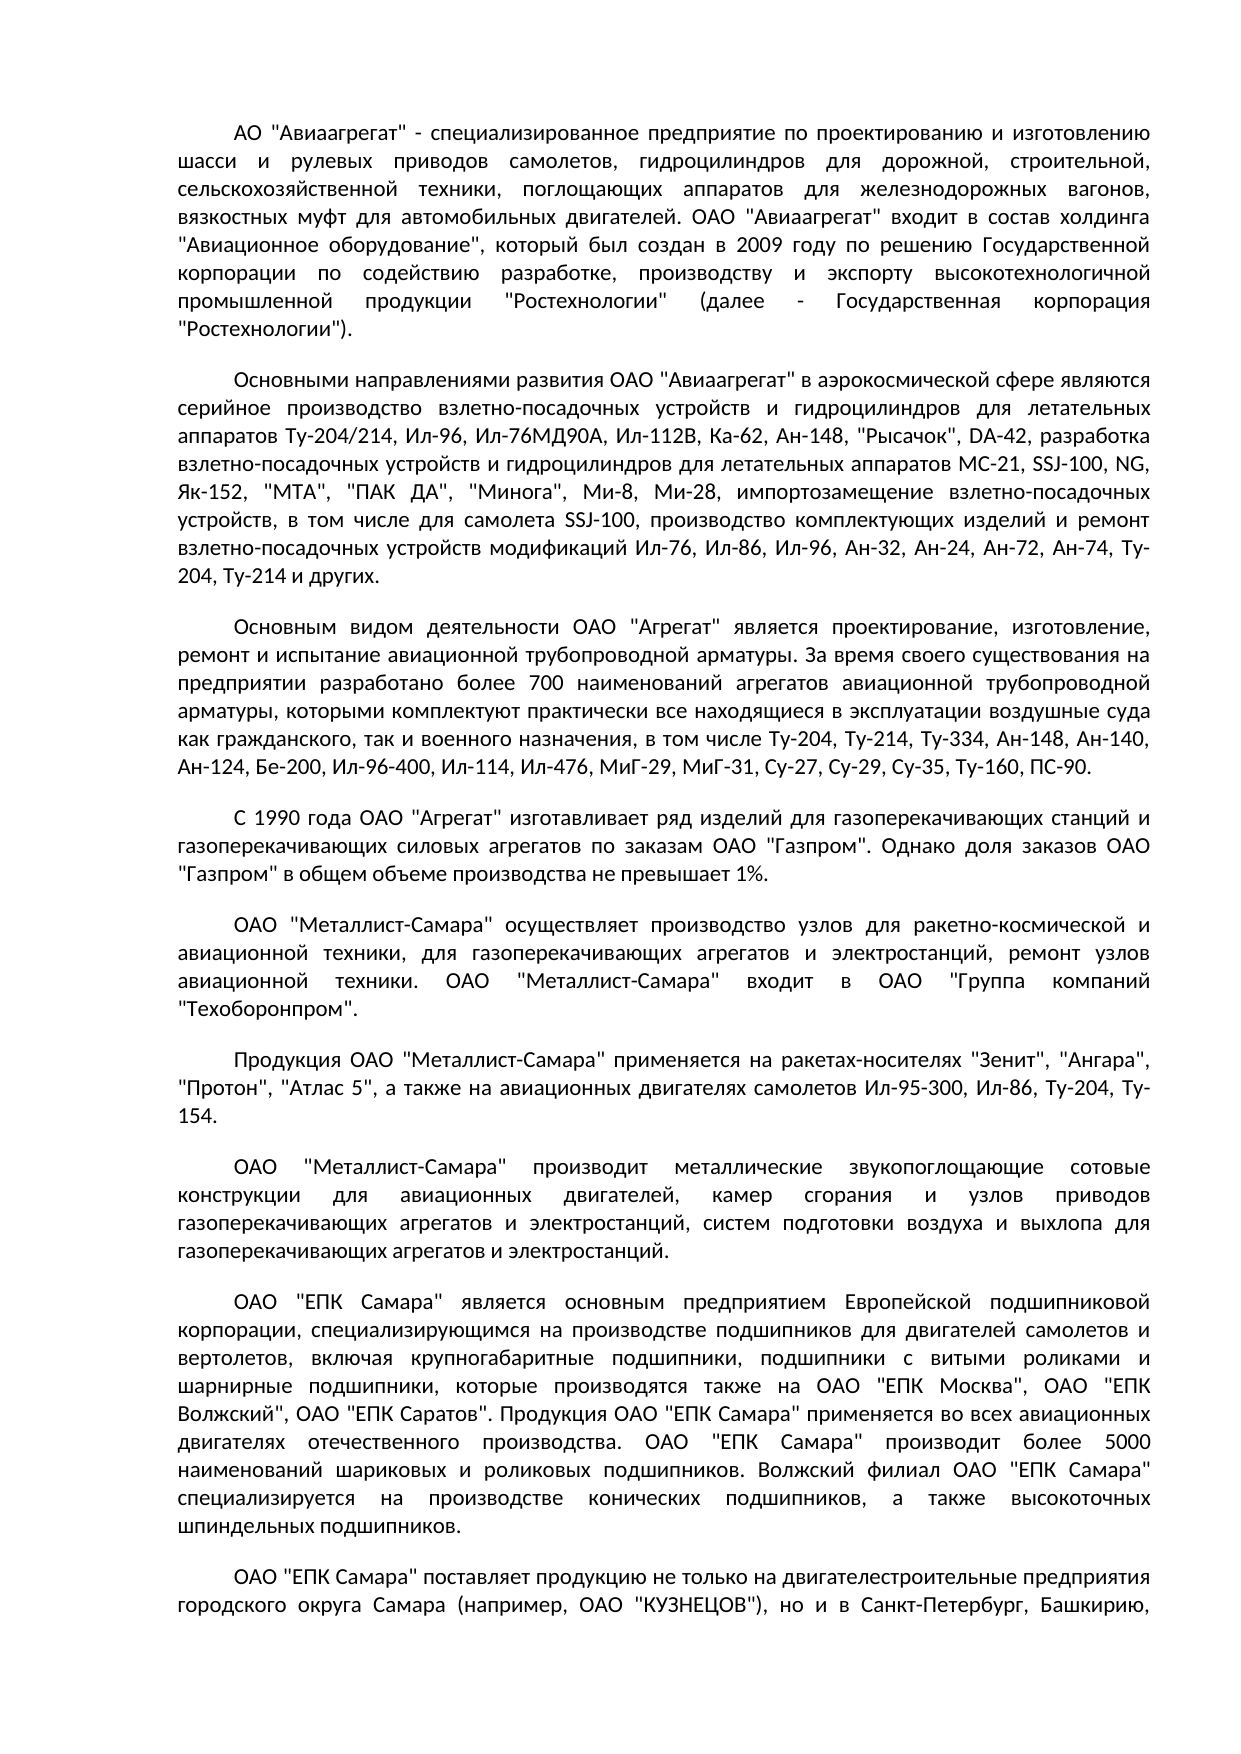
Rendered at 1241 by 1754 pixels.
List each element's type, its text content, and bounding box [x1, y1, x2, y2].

text Основным видом деятельности ОАО "Агрегат" является проектирование, изготовление, ремонт и испытание авиационной трубопроводной арматуры. За время своего существования на предприятии разработано более 700 наименований агрегатов авиационной трубопроводной арматуры, которыми комплектуют практически все находящиеся в эксплуатации воздушные суда как гражданского, так и военного назначения, в том числе Ту-204, Ту-214, Ту-334, Ан-148, Ан-140, Ан-124, Бе-200, Ил-96-400, Ил-114, Ил-476, МиГ-29, МиГ-31, Су-27, Су-29, Су-35, Ту-160, ПС-90. [177, 612, 1152, 780]
text ОАО "Металлист-Самара" производит металлические звукопоглощающие сотовые конструкции для авиационных двигателей, камер сгорания и узлов приводов газоперекачивающих агрегатов и электростанций, систем подготовки воздуха и выхлопа для газоперекачивающих агрегатов и электростанций. [177, 1152, 1152, 1264]
text С 1990 года ОАО "Агрегат" изготавливает ряд изделий для газоперекачивающих станций и газоперекачивающих силовых агрегатов по заказам ОАО "Газпром". Однако доля заказов ОАО "Газпром" в общем объеме производства не превышает 1%. [177, 803, 1152, 887]
text ОАО "Металлист-Самара" осуществляет производство узлов для ракетно-космической и авиационной техники, для газоперекачивающих агрегатов и электростанций, ремонт узлов авиационной техники. ОАО "Металлист-Самара" входит в ОАО "Группа компаний "Техоборонпром". [177, 910, 1152, 1022]
text ОАО "ЕПК Самара" является основным предприятием Европейской подшипниковой корпорации, специализирующимся на производстве подшипников для двигателей самолетов и вертолетов, включая крупногабаритные подшипники, подшипники с витыми роликами и шарнирные подшипники, которые производятся также на ОАО "ЕПК Москва", ОАО "ЕПК Волжский", ОАО "ЕПК Саратов". Продукция ОАО "ЕПК Самара" применяется во всех авиационных двигателях отечественного производства. ОАО "ЕПК Самара" производит более 5000 наименований шариковых и роликовых подшипников. Волжский филиал ОАО "ЕПК Самара" специализируется на производстве конических подшипников, а также высокоточных шпиндельных подшипников. [177, 1287, 1152, 1539]
text Продукция ОАО "Металлист-Самара" применяется на ракетах-носителях "Зенит", "Ангара", "Протон", "Атлас 5", а также на авиационных двигателях самолетов Ил-95-300, Ил-86, Ту-204, Ту-154. [177, 1045, 1152, 1129]
text АО "Авиаагрегат" - специализированное предприятие по проектированию и изготовлению шасси и рулевых приводов самолетов, гидроцилиндров для дорожной, строительной, сельскохозяйственной техники, поглощающих аппаратов для железнодорожных вагонов, вязкостных муфт для автомобильных двигателей. ОАО "Авиаагрегат" входит в состав холдинга "Авиационное оборудование", который был создан в 2009 году по решению Государственной корпорации по содействию разработке, производству и экспорту высокотехнологичной промышленной продукции "Ростехнологии" (далее - Государственная корпорация "Ростехнологии"). [177, 118, 1152, 342]
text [177, 1562, 1152, 1618]
text Основными направлениями развития ОАО "Авиаагрегат" в аэрокосмической сфере являются серийное производство взлетно-посадочных устройств и гидроцилиндров для летательных аппаратов Ту-204/214, Ил-96, Ил-76МД90А, Ил-112В, Ка-62, Ан-148, "Рысачок", DA-42, разработка взлетно-посадочных устройств и гидроцилиндров для летательных аппаратов МС-21, SSJ-100, NG, Як-152, "МТА", "ПАК ДА", "Минога", Ми-8, Ми-28, импортозамещение взлетно-посадочных устройств, в том числе для самолета SSJ-100, производство комплектующих изделий и ремонт взлетно-посадочных устройств модификаций Ил-76, Ил-86, Ил-96, Ан-32, Ан-24, Ан-72, Ан-74, Ту-204, Ту-214 и других. [177, 365, 1152, 589]
